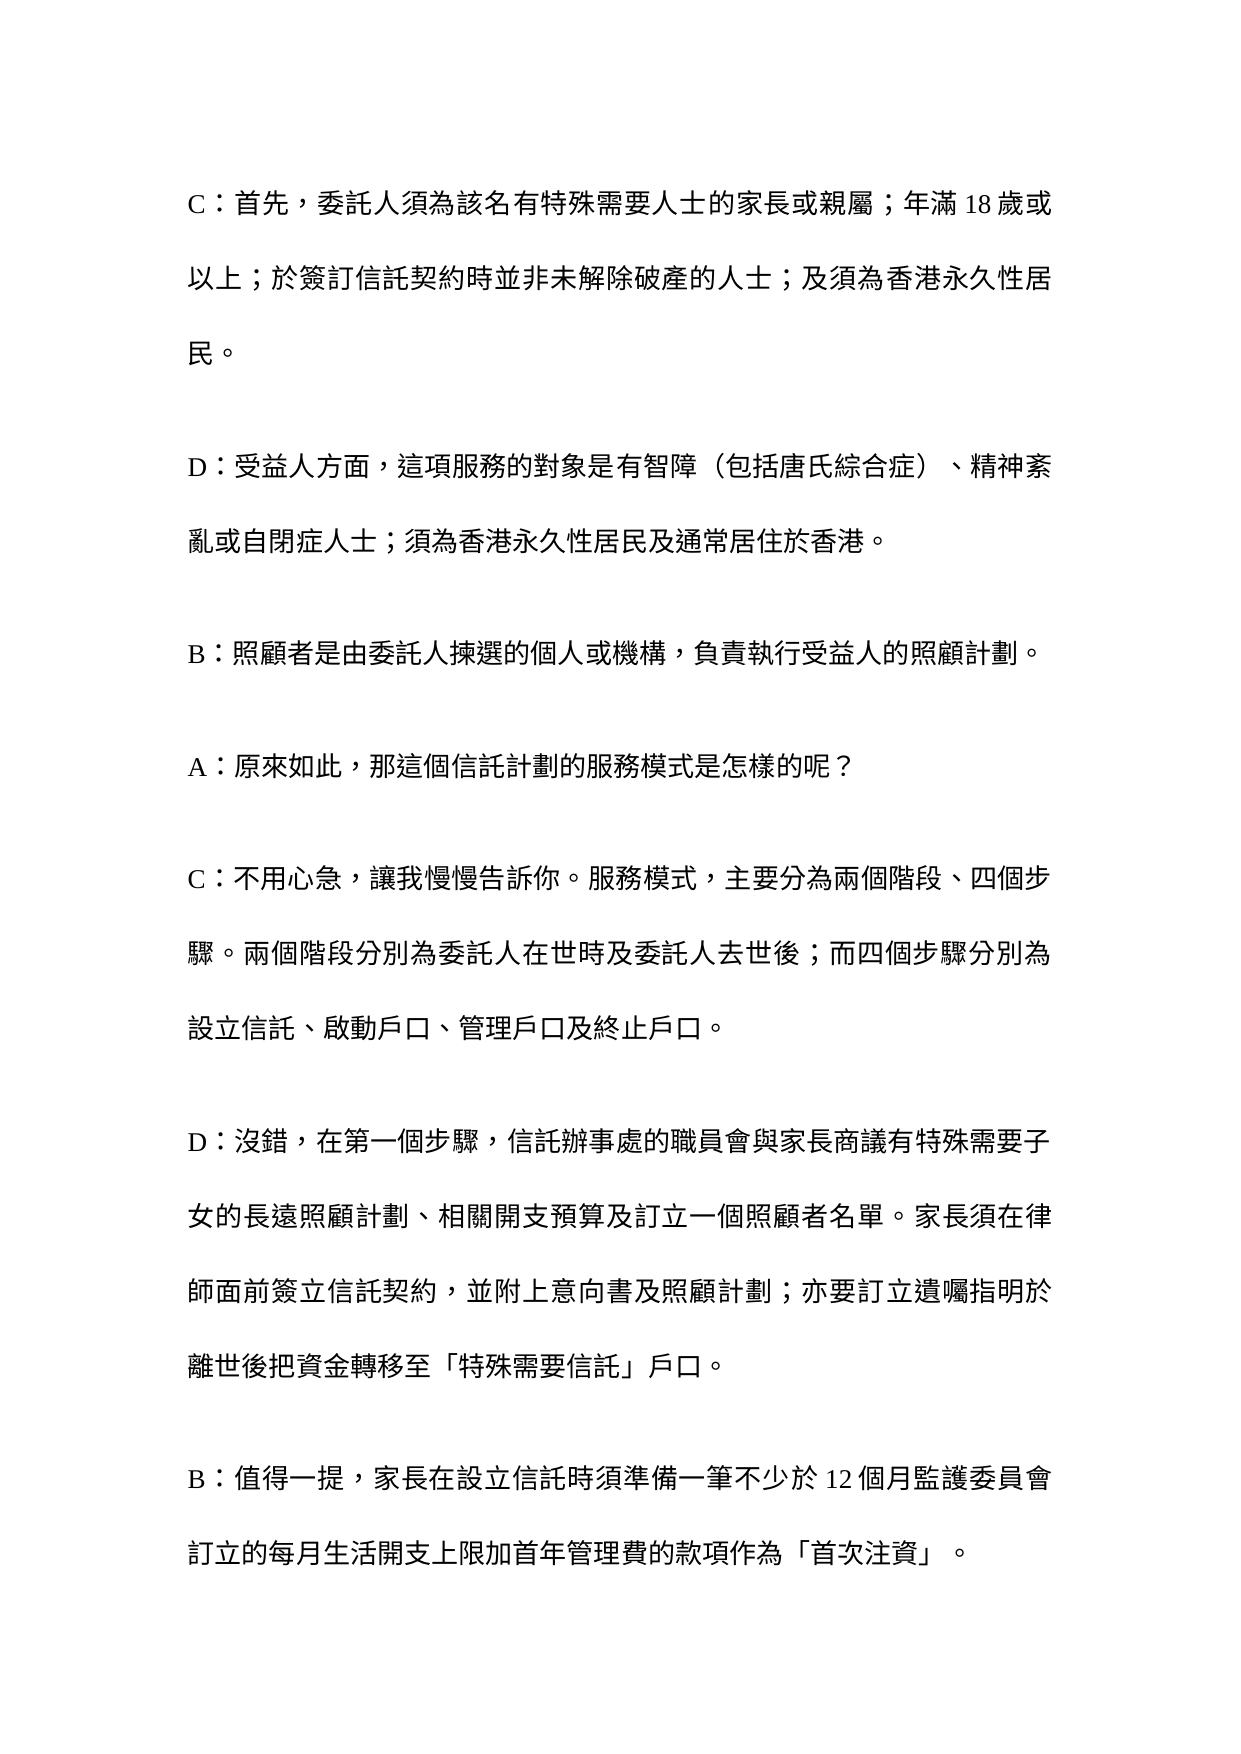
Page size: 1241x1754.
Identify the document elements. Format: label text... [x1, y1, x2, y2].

text B：照顧者是由委託人揀選的個人或機構，負責執行受益人的照顧計劃。 [187, 614, 1053, 689]
text D：沒錯，在第一個步驟，信託辦事處的職員會與家長商議有特殊需要子女的長遠照顧計劃、相關開支預算及訂立一個照顧者名單。家長須在律師面前簽立信託契約，並附上意向書及照顧計劃；亦要訂立遺囑指明於離世後把資金轉移至「特殊需要信託」戶口。 [187, 1102, 1053, 1402]
text C：首先，委託人須為該名有特殊需要人士的家長或親屬；年滿18歲或以上；於簽訂信託契約時並非未解除破產的人士；及須為香港永久性居民。 [187, 164, 1053, 389]
text A：原來如此，那這個信託計劃的服務模式是怎樣的呢？ [187, 727, 1053, 802]
text B：值得一提，家長在設立信託時須準備一筆不少於12個月監護委員會訂立的每月生活開支上限加首年管理費的款項作為「首次注資」。 [187, 1439, 1053, 1589]
text C：不用心急，讓我慢慢告訴你。服務模式，主要分為兩個階段、四個步驟。兩個階段分別為委託人在世時及委託人去世後；而四個步驟分別為設立信託、啟動戶口、管理戶口及終止戶口。 [187, 839, 1053, 1064]
text D：受益人方面，這項服務的對象是有智障（包括唐氏綜合症）、精神紊亂或自閉症人士；須為香港永久性居民及通常居住於香港。 [187, 427, 1053, 577]
